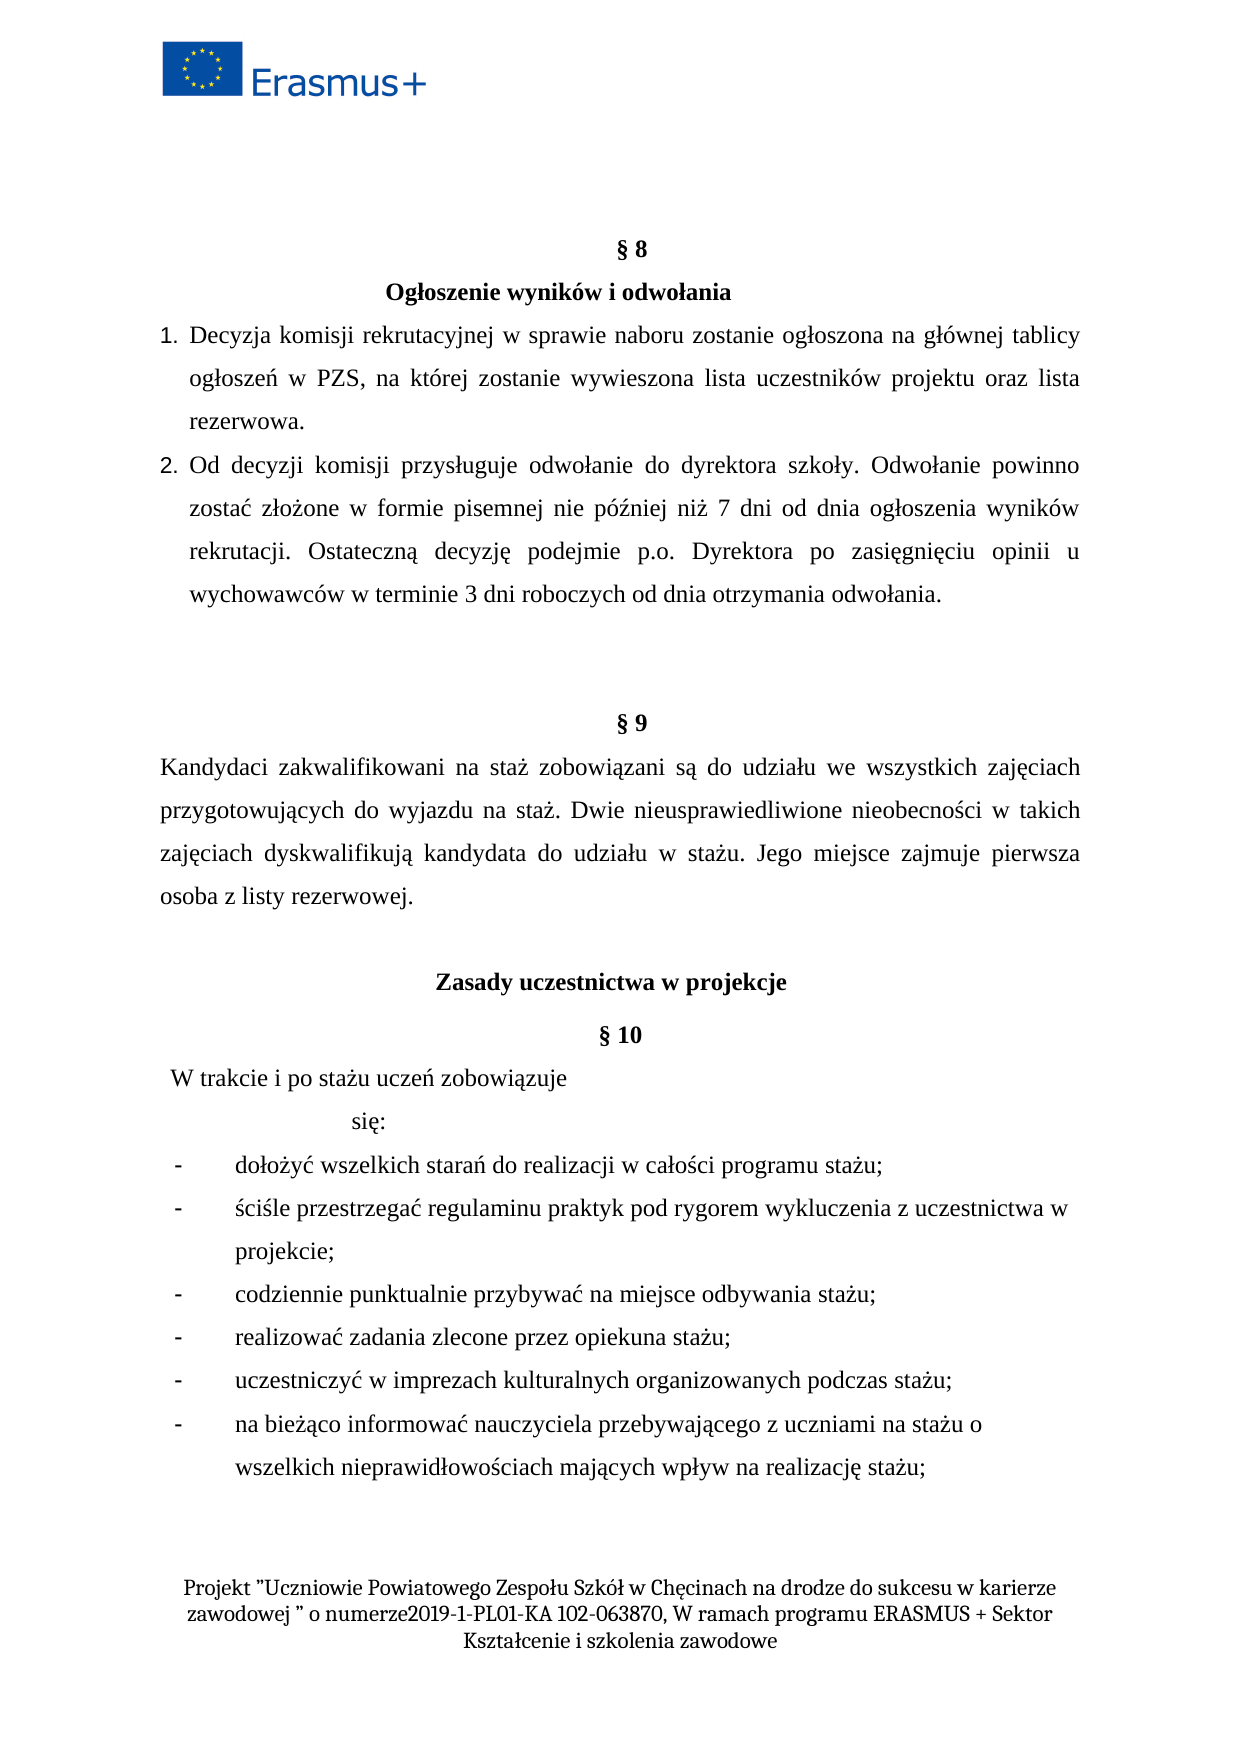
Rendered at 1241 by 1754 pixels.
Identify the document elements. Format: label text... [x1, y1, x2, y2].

list uczestniczyć w imprezach kulturalnych organizowanych podczas stażu; [174, 1366, 1093, 1394]
text Zasady uczestnictwa w projekcje [148, 967, 1093, 996]
subtitle § 8 [616, 234, 1093, 263]
text W trakcie i po stażu uczeń zobowiązuje się: [158, 1063, 579, 1135]
list Od decyzji komisji przysługuje odwołanie do dyrektora szkoły. Odwołanie powinno zostać złożone w formie pisemnej nie później niż 7 dni od dnia ogłoszenia wyników rekrutacji. Ostateczną decyzję podejmie p.o. Dyrektora po zasięgnięciu opinii u wychowawców w terminie 3 dni roboczych od dnia otrzymania odwołania. [159, 450, 1081, 608]
text Kandydaci zakwalifikowani na staż zobowiązani są do udziału we wszystkich zajęciach przygotowujących do wyjazdu na staż. Dwie nieusprawiedliwione nieobecności w takich zajęciach dyskwalifikują kandydata do udziału w stażu. Jego miejsce zajmuje pierwsza osoba z listy rezerwowej. [160, 752, 1081, 910]
list realizować zadania zlecone przez opiekuna stażu; [174, 1322, 1093, 1351]
list dołożyć wszelkich starań do realizacji w całości programu stażu; [174, 1150, 1093, 1178]
subtitle § 9 [616, 708, 1093, 737]
list na bieżąco informować nauczyciela przebywającego z uczniami na stażu o wszelkich nieprawidłowościach mających wpływ na realizację stażu; [174, 1409, 1081, 1481]
list Decyzja komisji rekrutacyjnej w sprawie naboru zostanie ogłoszona na głównej tablicy ogłoszeń w PZS, na której zostanie wywieszona lista uczestników projektu oraz lista rezerwowa. [159, 320, 1081, 435]
picture [147, 27, 441, 111]
list ściśle przestrzegać regulaminu praktyk pod rygorem wykluczenia z uczestnictwa w projekcie; [174, 1193, 1081, 1265]
subtitle Ogłoszenie wyników i odwołania [148, 277, 1093, 306]
subtitle § 10 [158, 1020, 1082, 1049]
list codziennie punktualnie przybywać na miejsce odbywania stażu; [174, 1279, 1093, 1308]
